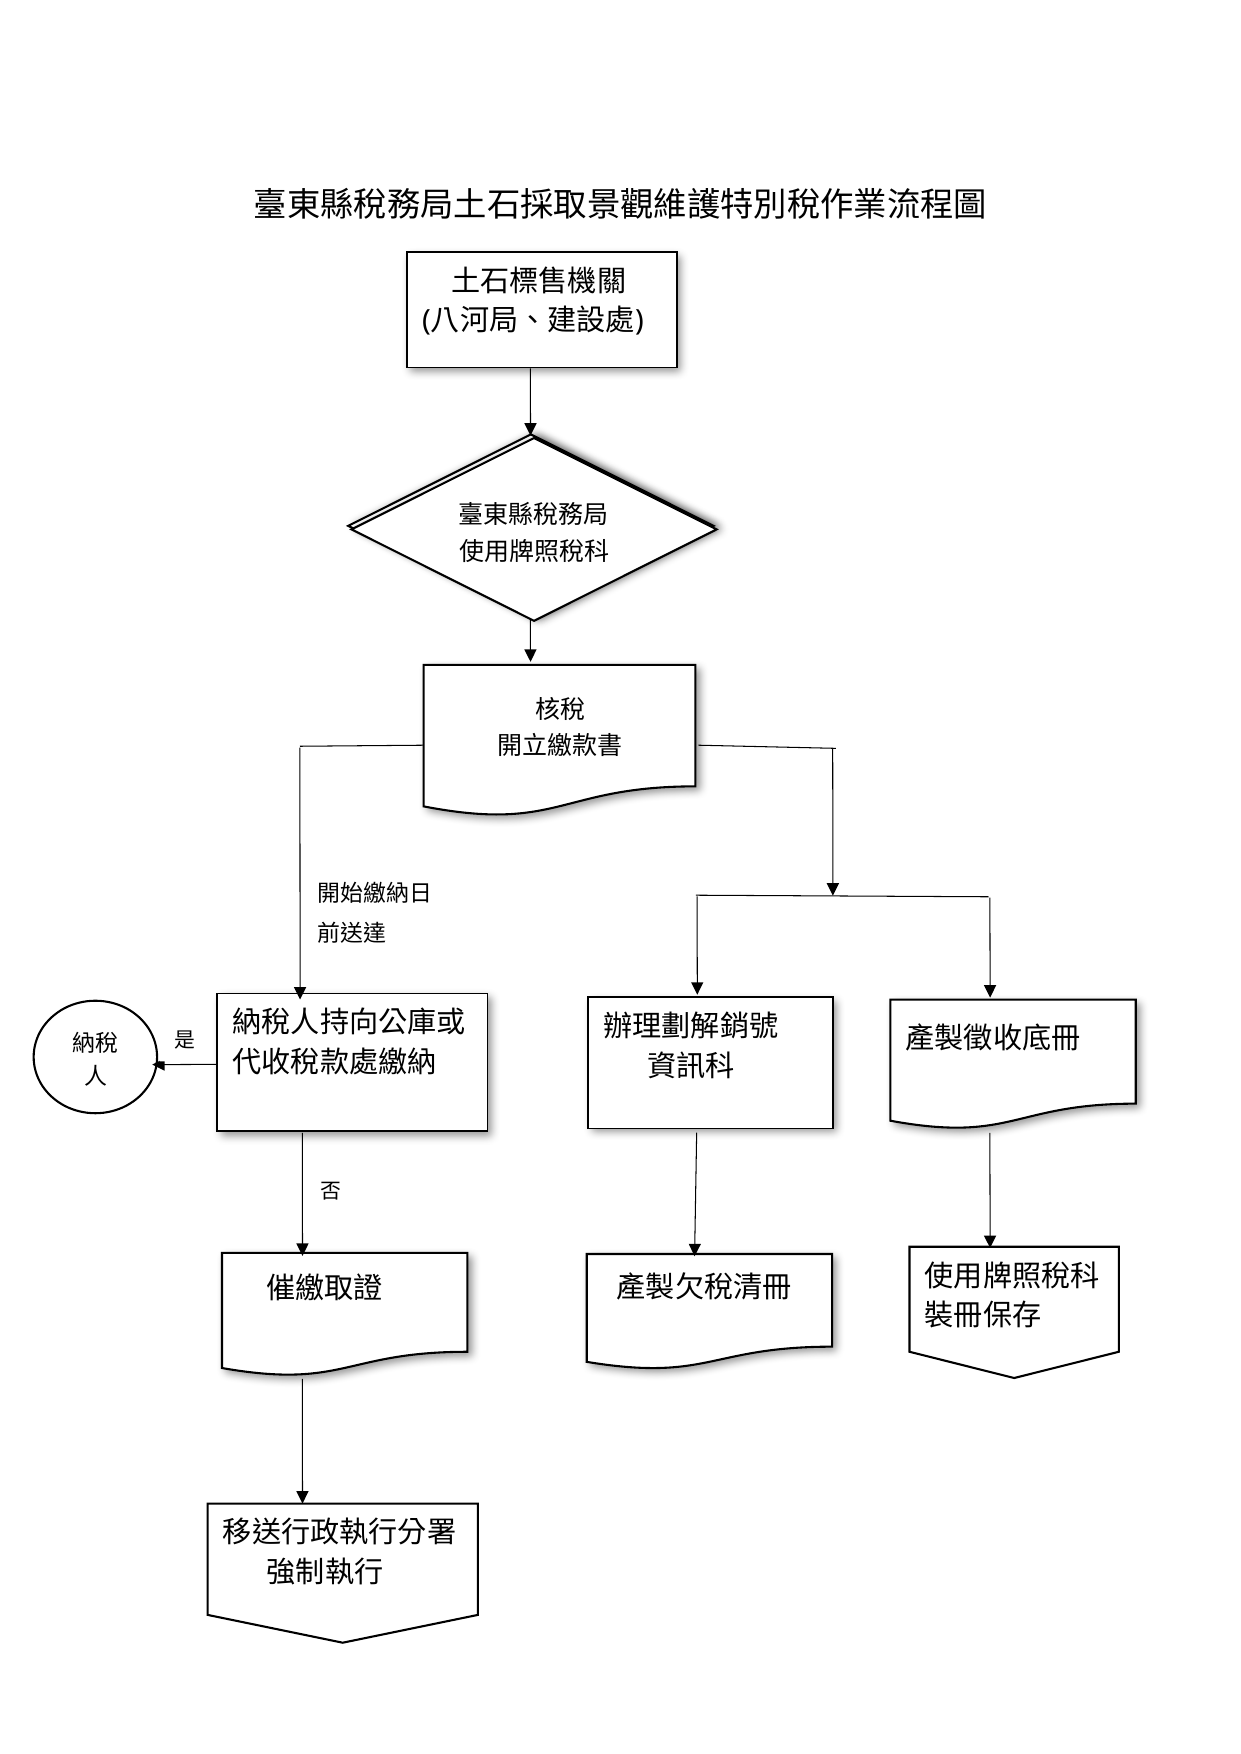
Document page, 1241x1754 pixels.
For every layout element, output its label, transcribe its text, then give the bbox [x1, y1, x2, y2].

text 臺東縣稅務局土石採取景觀維護特別稅作業流程圖 [187, 164, 1053, 239]
